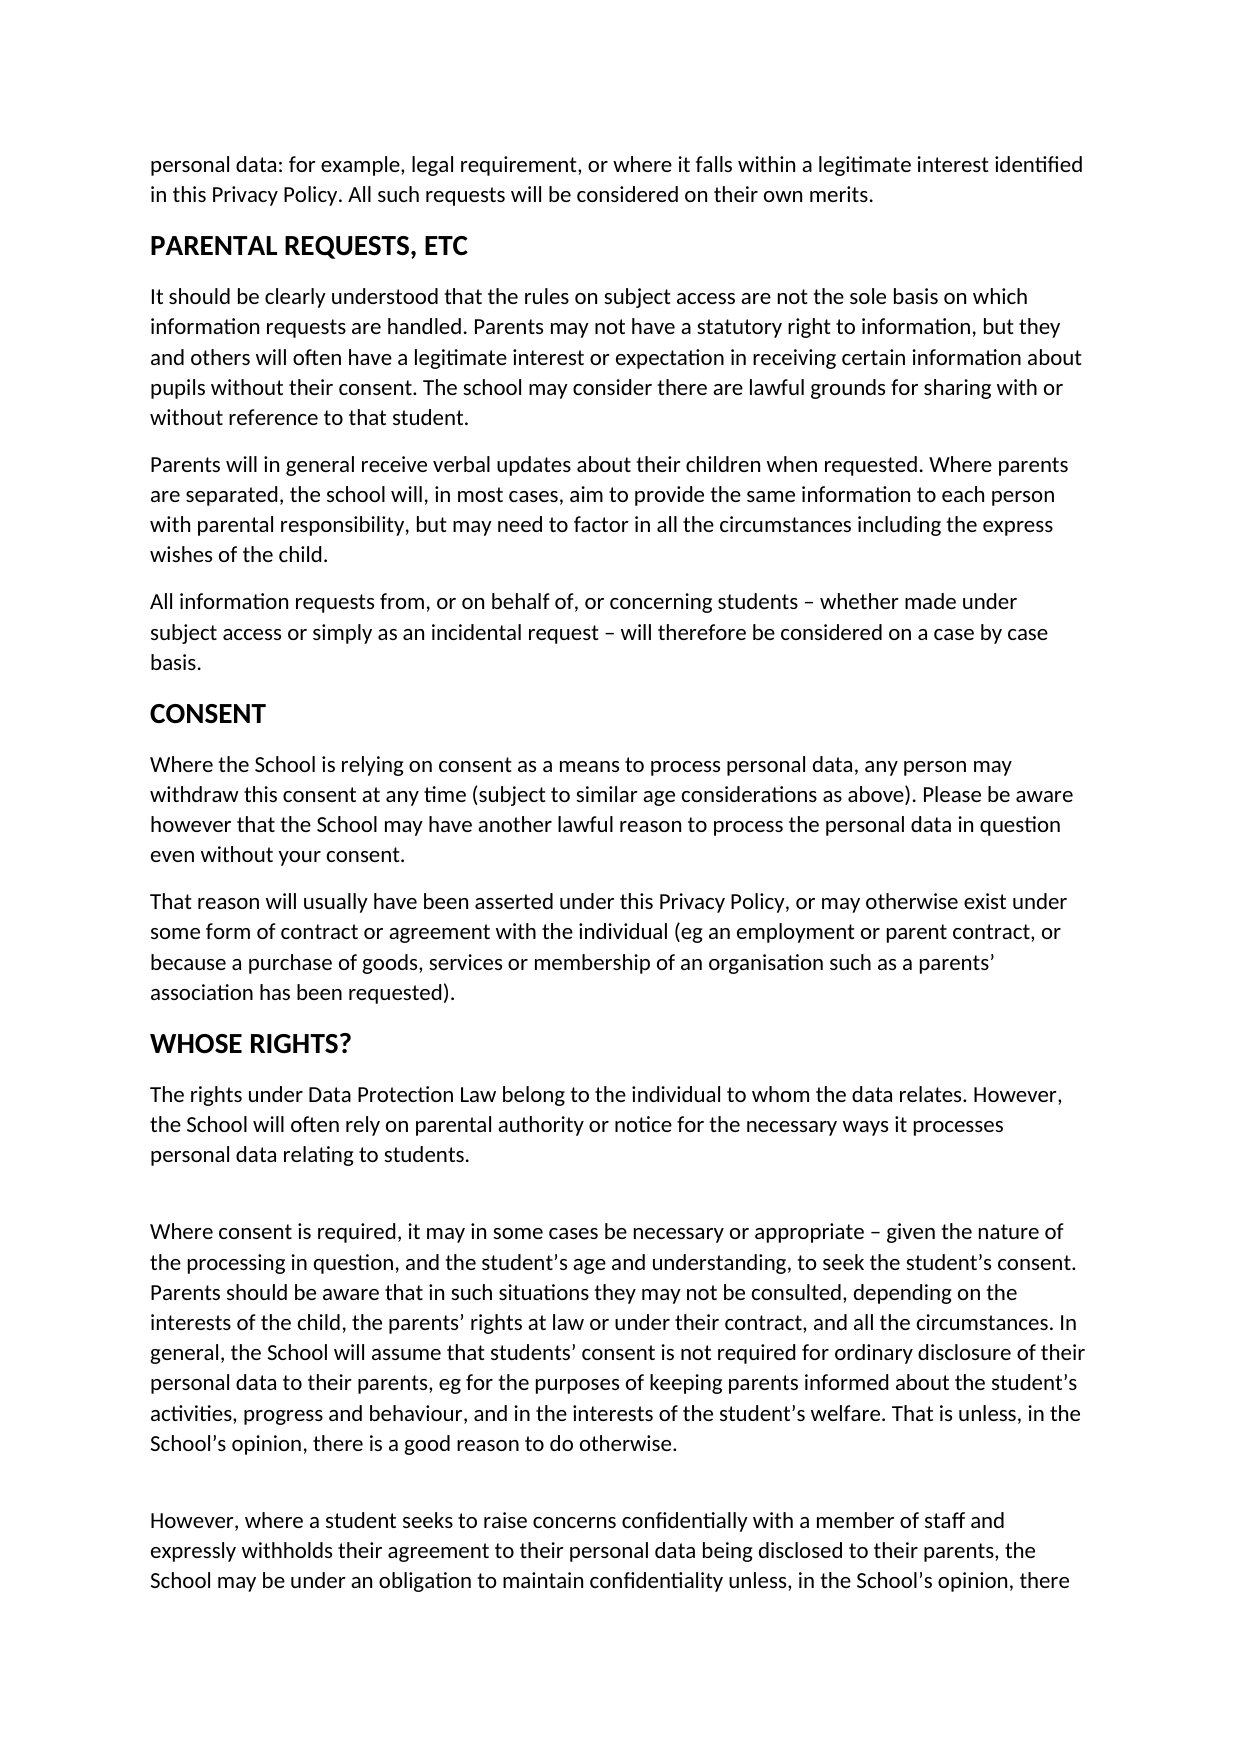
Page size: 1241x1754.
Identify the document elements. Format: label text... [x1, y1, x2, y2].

text Where the School is relying on consent as a means to process personal data, any person may withdraw this consent at any time (subject to similar age considerations as above). Please be aware however that the School may have another lawful reason to process the personal data in question even without your consent. [150, 750, 1090, 868]
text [150, 150, 1090, 208]
text PARENTAL REQUESTS, ETC [150, 227, 1090, 263]
text All information requests from, or on behalf of, or concerning students – whether made under subject access or simply as an incidental request – will therefore be considered on a case by case basis. [150, 587, 1090, 676]
text The rights under Data Protection Law belong to the individual to whom the data relates. However, the School will often rely on parental authority or notice for the necessary ways it processes personal data relating to students. [150, 1080, 1090, 1168]
text Where consent is required, it may in some cases be necessary or appropriate – given the nature of the processing in question, and the student’s age and understanding, to seek the student’s consent. Parents should be aware that in such situations they may not be consulted, depending on the interests of the child, the parents’ rights at law or under their contract, and all the circumstances. In general, the School will assume that students’ consent is not required for ordinary disclosure of their personal data to their parents, eg for the purposes of keeping parents informed about the student’s activities, progress and behaviour, and in the interests of the student’s welfare. That is unless, in the School’s opinion, there is a good reason to do otherwise. [150, 1187, 1090, 1457]
text Parents will in general receive verbal updates about their children when requested. Where parents are separated, the school will, in most cases, aim to provide the same information to each person with parental responsibility, but may need to factor in all the circumstances including the express wishes of the child. [150, 450, 1090, 568]
text CONSENT [150, 695, 1090, 730]
text It should be clearly understood that the rules on subject access are not the sole basis on which information requests are handled. Parents may not have a statutory right to information, but they and others will often have a legitimate interest or expectation in receiving certain information about pupils without their consent. The school may consider there are lawful grounds for sharing with or without reference to that student. [150, 282, 1090, 431]
text That reason will usually have been asserted under this Privacy Policy, or may otherwise exist under some form of contract or agreement with the individual (eg an employment or parent contract, or because a purchase of goods, services or membership of an organisation such as a parents’ association has been requested). [150, 887, 1090, 1006]
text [150, 1476, 1090, 1594]
text WHOSE RIGHTS? [150, 1025, 1090, 1060]
